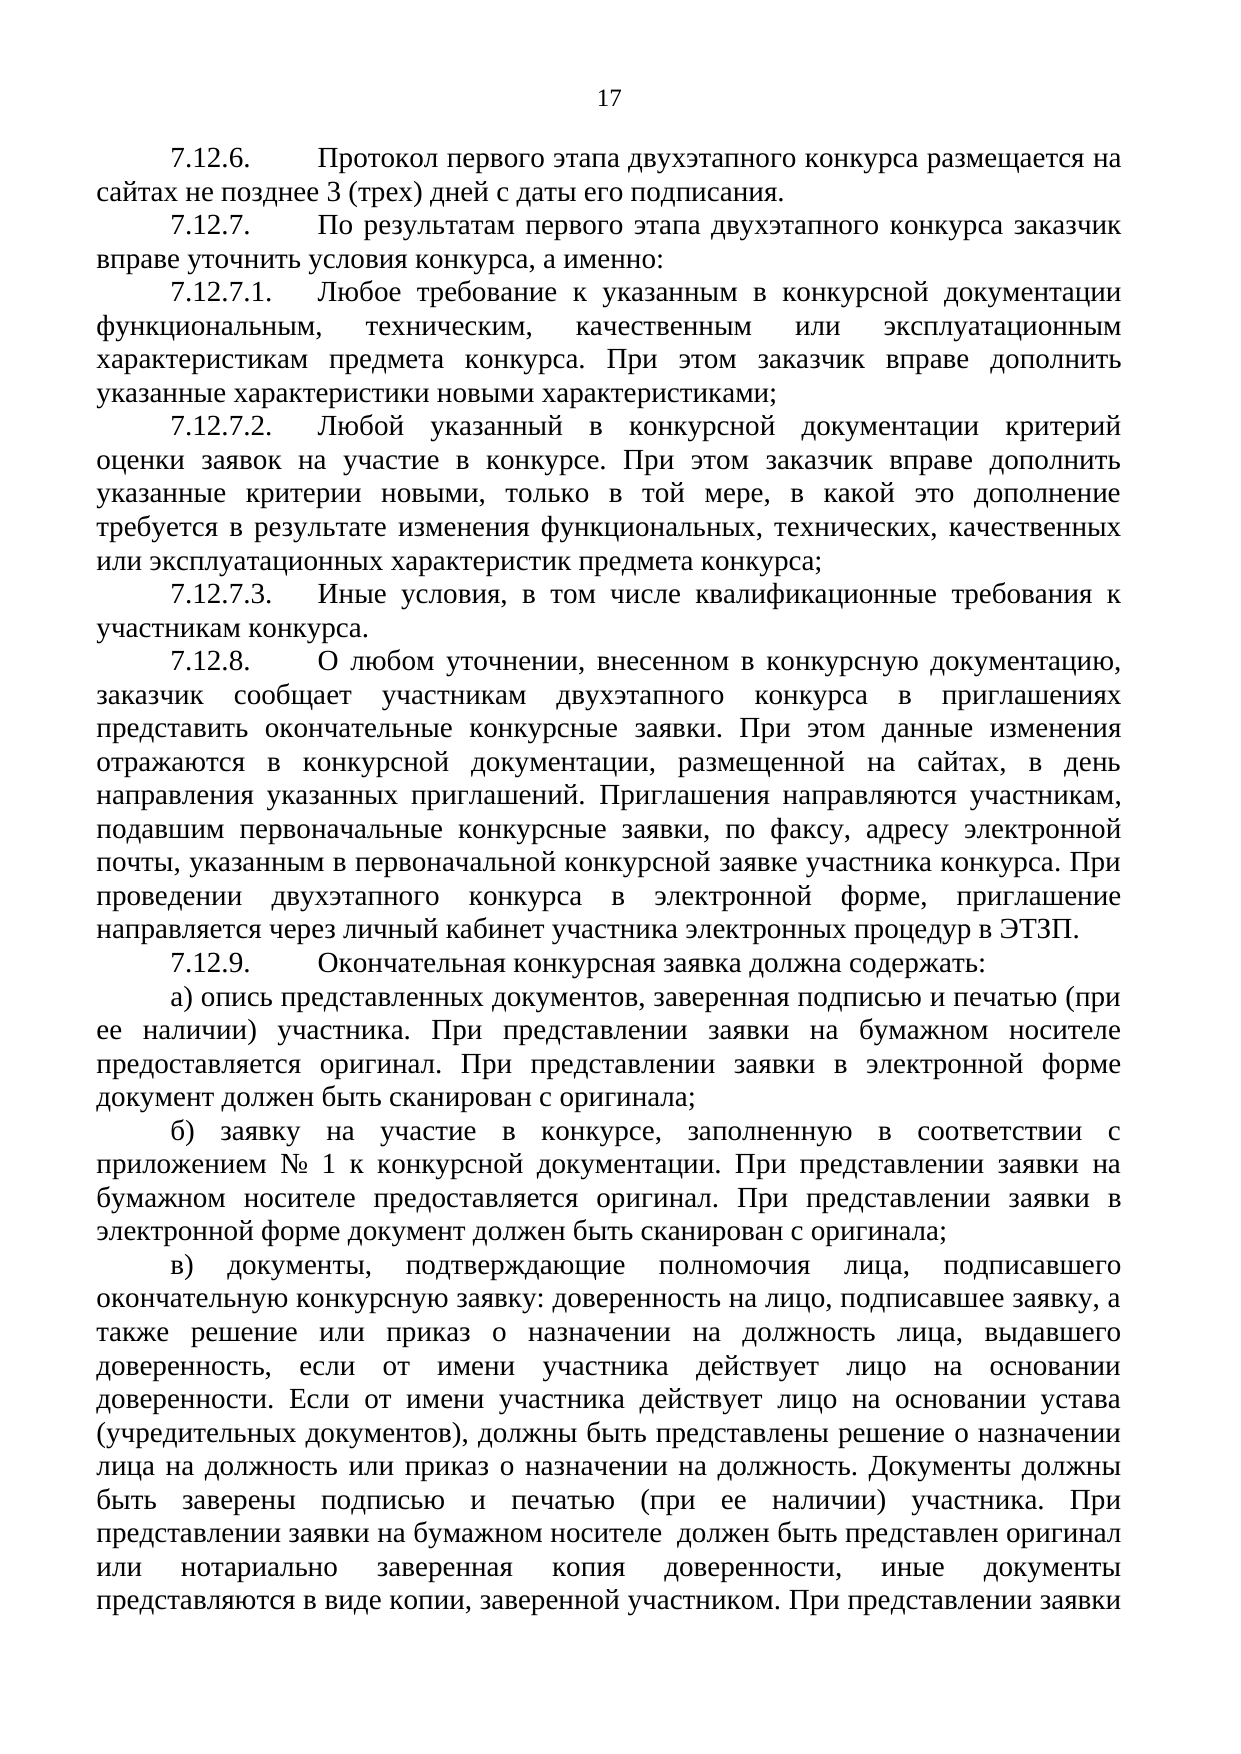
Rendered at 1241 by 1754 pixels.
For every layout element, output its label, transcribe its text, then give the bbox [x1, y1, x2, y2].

list Любой указанный в конкурсной документации критерий оценки заявок на участие в конкурсе. При этом заказчик вправе дополнить указанные критерии новыми, только в той мере, в какой это дополнение требуется в результате изменения функциональных, технических, качественных или эксплуатационных характеристик предмета конкурса; [96, 408, 1122, 576]
list О любом уточнении, внесенном в конкурсную документацию, заказчик сообщает участникам двухэтапного конкурса в приглашениях представить окончательные конкурсные заявки. При этом данные изменения отражаются в конкурсной документации, размещенной на сайтах, в день направления указанных приглашений. Приглашения направляются участникам, подавшим первоначальные конкурсные заявки, по факсу, адресу электронной почты, указанным в первоначальной конкурсной заявке участника конкурса. При проведении двухэтапного конкурса в электронной форме, приглашение направляется через личный кабинет участника электронных процедур в ЭТЗП. [96, 643, 1122, 945]
list Любое требование к указанным в конкурсной документации функциональным, техническим, качественным или эксплуатационным характеристикам предмета конкурса. При этом заказчик вправе дополнить указанные характеристики новыми характеристиками; [96, 274, 1122, 408]
list По результатам первого этапа двухэтапного конкурса заказчик вправе уточнить условия конкурса, а именно: [96, 207, 1122, 274]
text б) заявку на участие в конкурсе, заполненную в соответствии с приложением № 1 к конкурсной документации. При представлении заявки на бумажном носителе предоставляется оригинал. При представлении заявки в электронной форме документ должен быть сканирован с оригинала; [96, 1113, 1122, 1247]
list Протокол первого этапа двухэтапного конкурса размещается на сайтах не позднее 3 (трех) дней с даты его подписания. [96, 140, 1122, 207]
list Иные условия, в том числе квалификационные требования к участникам конкурса. [96, 576, 1122, 643]
text а) опись представленных документов, заверенная подписью и печатью (при ее наличии) участника. При представлении заявки на бумажном носителе предоставляется оригинал. При представлении заявки в электронной форме документ должен быть сканирован с оригинала; [96, 979, 1122, 1113]
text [96, 1247, 1122, 1616]
list Окончательная конкурсная заявка должна содержать: [96, 945, 1122, 979]
